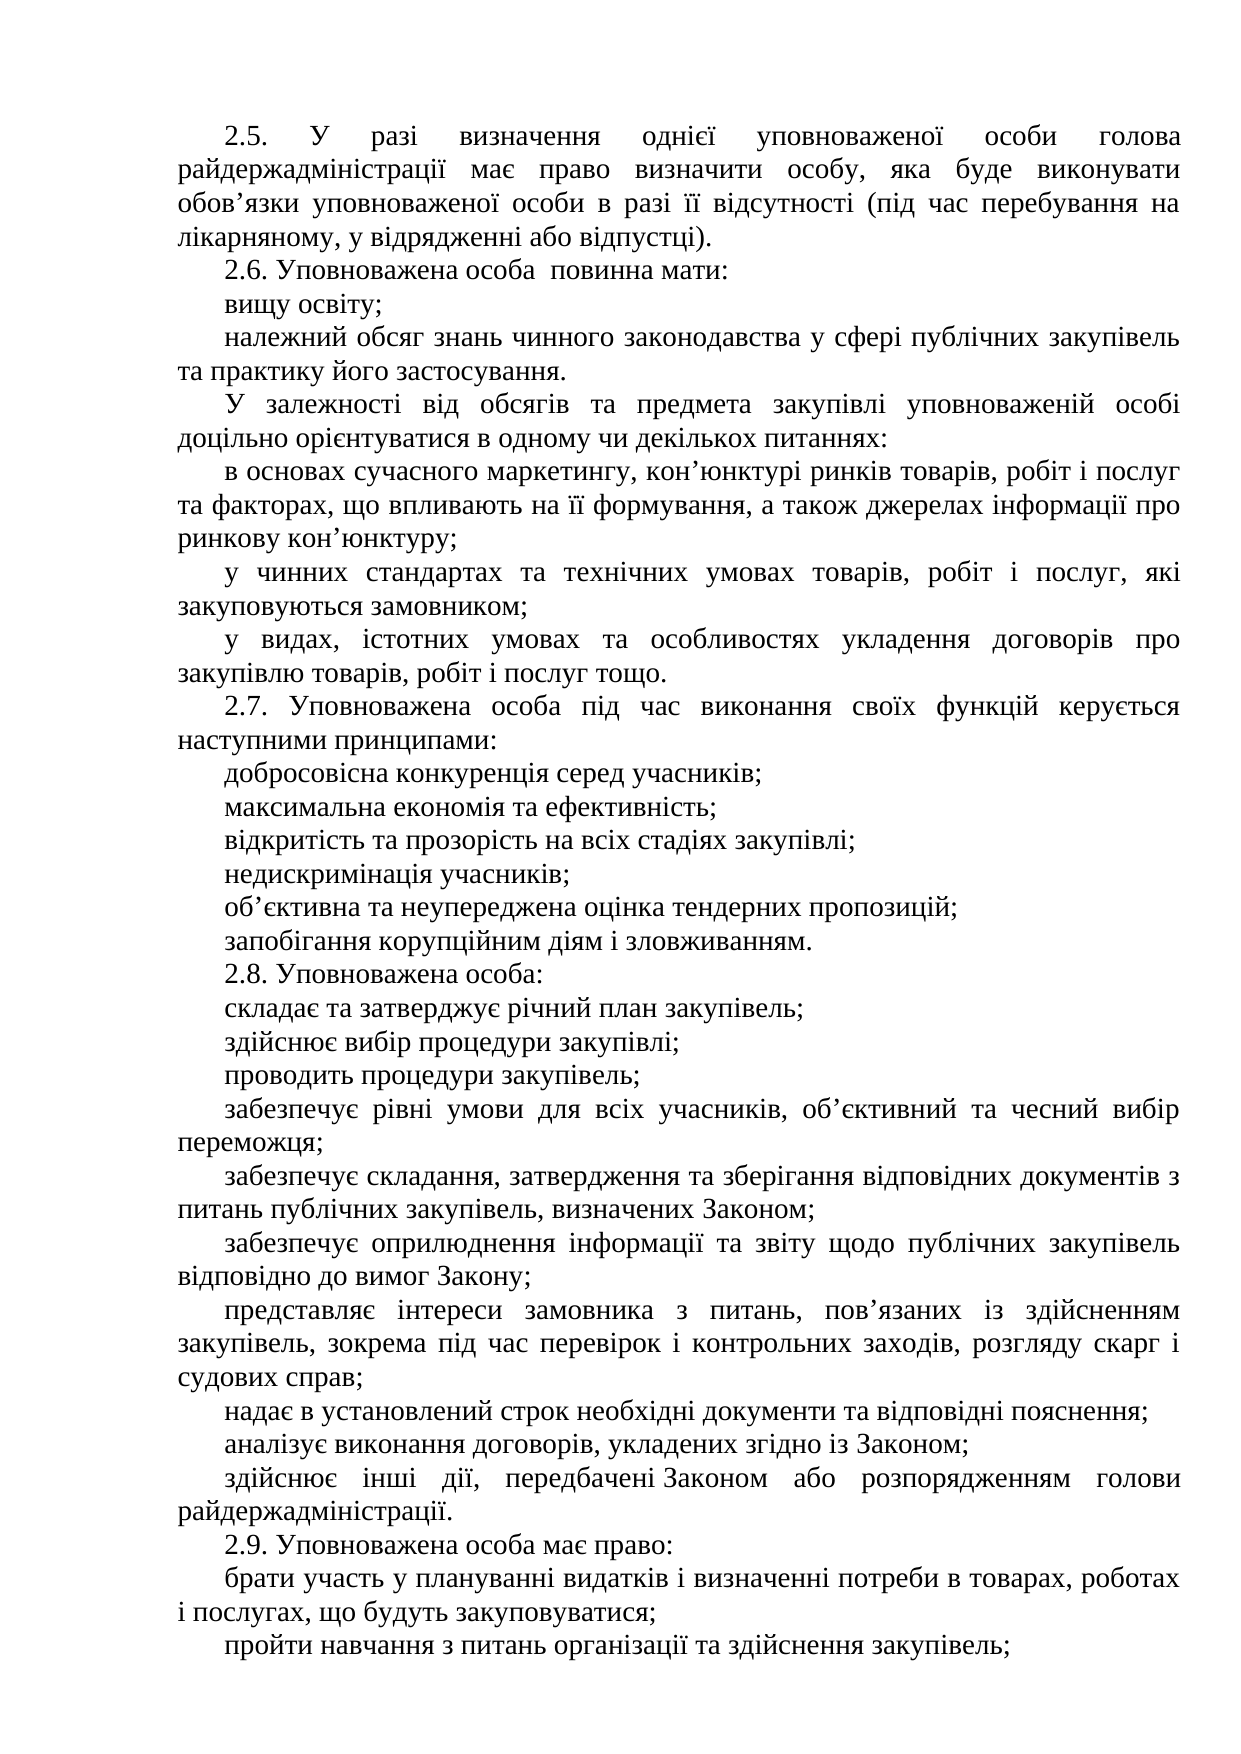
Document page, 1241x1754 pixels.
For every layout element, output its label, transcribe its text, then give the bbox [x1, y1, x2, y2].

text відкритість та прозорість на всіх стадіях закупівлі; [177, 822, 1181, 856]
text 2.6. Уповноважена особа повинна мати: [177, 252, 1181, 286]
text максимальна економія та ефективність; [177, 789, 1181, 822]
text проводить процедури закупівель; [177, 1057, 1181, 1091]
text аналізує виконання договорів, укладених згідно із Законом; [177, 1426, 1181, 1460]
text забезпечує оприлюднення інформації та звіту щодо публічних закупівель відповідно до вимог Закону; [177, 1225, 1181, 1292]
text у видах, істотних умовах та особливостях укладення договорів про закупівлю товарів, робіт і послуг тощо. [177, 621, 1181, 688]
text брати участь у плануванні видатків і визначенні потреби в товарах, роботах і послугах, що будуть закуповуватися; [177, 1560, 1181, 1627]
text забезпечує рівні умови для всіх учасників, об’єктивний та чесний вибір переможця; [177, 1091, 1181, 1158]
text У залежності від обсягів та предмета закупівлі уповноваженій особі доцільно орієнтуватися в одному чи декількох питаннях: [177, 386, 1181, 453]
text 2.8. Уповноважена особа: [177, 957, 1181, 990]
text у чинних стандартах та технічних умовах товарів, робіт і послуг, які закуповуються замовником; [177, 554, 1181, 621]
text 2.7. Уповноважена особа під час виконання своїх функцій керується наступними принципами: [177, 688, 1181, 755]
text надає в установлений строк необхідні документи та відповідні пояснення; [177, 1393, 1181, 1426]
text представляє інтереси замовника з питань, пов’язаних із здійсненням закупівель, зокрема під час перевірок і контрольних заходів, розгляду скарг і судових справ; [177, 1292, 1181, 1393]
text складає та затверджує річний план закупівель; [177, 990, 1181, 1024]
text об’єктивна та неупереджена оцінка тендерних пропозицій; [177, 889, 1181, 923]
text забезпечує складання, затвердження та зберігання відповідних документів з питань публічних закупівель, визначених Законом; [177, 1158, 1181, 1225]
text вищу освіту; [177, 286, 1181, 319]
text належний обсяг знань чинного законодавства у сфері публічних закупівель та практику його застосування. [177, 319, 1181, 386]
text запобігання корупційним діям і зловживанням. [177, 923, 1181, 957]
text в основах сучасного маркетингу, кон’юнктурі ринків товарів, робіт і послуг та факторах, що впливають на її формування, а також джерелах інформації про ринкову кон’юнктуру; [177, 453, 1181, 554]
text пройти навчання з питань організації та здійснення закупівель; [177, 1627, 1181, 1661]
text 2.5. У разі визначення однієї уповноваженої особи голова райдержадміністрації має право визначити особу, яка буде виконувати обов’язки уповноваженої особи в разі її відсутності (під час перебування на лікарняному, у відрядженні або відпустці). [177, 118, 1181, 252]
text недискримінація учасників; [177, 856, 1181, 889]
text здійснює інші дії, передбачені Законом або розпорядженням голови райдержадміністрації. [177, 1460, 1181, 1527]
text 2.9. Уповноважена особа має право: [177, 1527, 1181, 1560]
text здійснює вибір процедури закупівлі; [177, 1024, 1181, 1057]
text добросовісна конкуренція серед учасників; [177, 755, 1181, 789]
